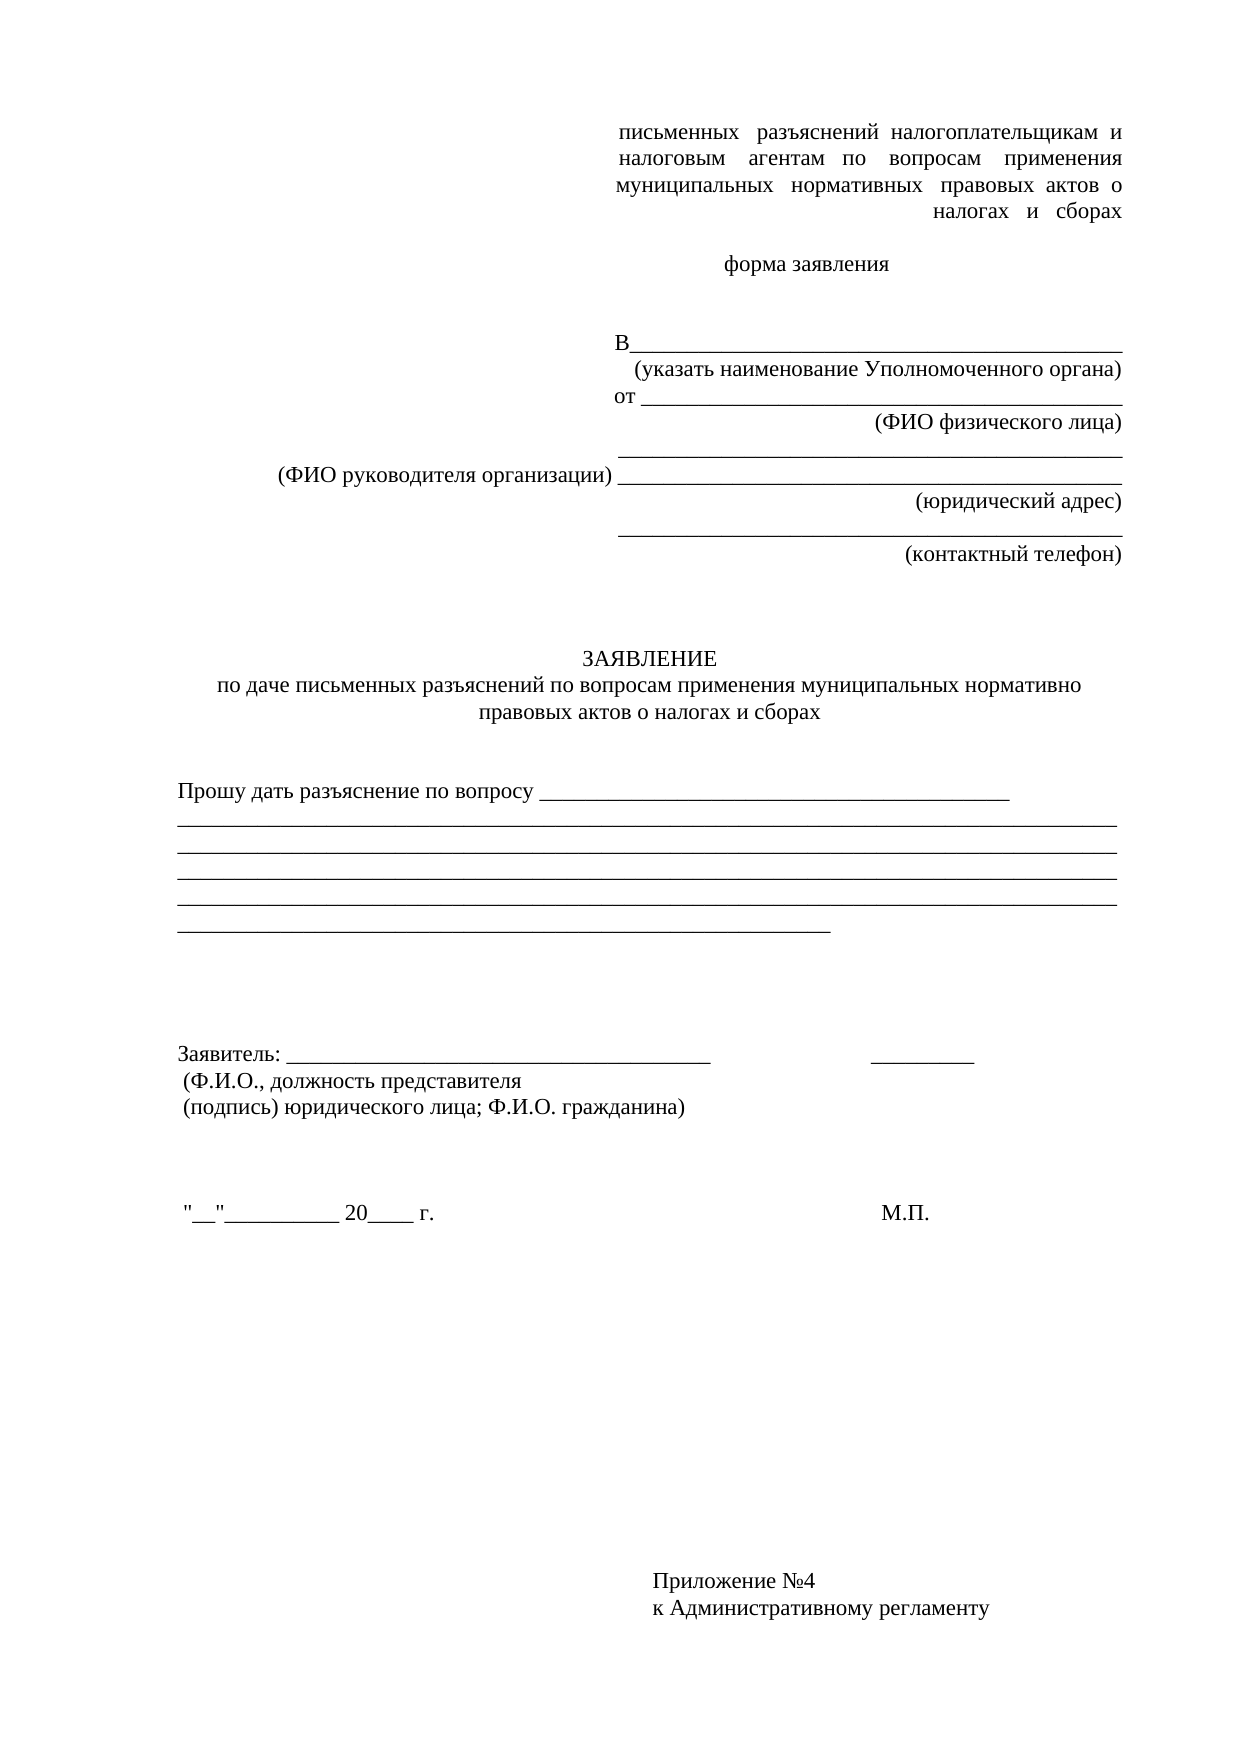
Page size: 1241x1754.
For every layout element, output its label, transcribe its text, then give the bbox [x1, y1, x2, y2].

text (ФИО руководителя организации) ____________________________________________ [177, 461, 1122, 487]
text "__"__________ 20____ г. М.П. [177, 1199, 1122, 1225]
text Прошу дать разъяснение по вопросу _________________________________________ [177, 777, 1122, 803]
text Приложение №4 [177, 1568, 1122, 1594]
text муниципальных нормативных правовых актов о [177, 171, 1122, 197]
text (указать наименование Уполномоченного органа) [177, 355, 1122, 382]
text (контактный телефон) [177, 540, 1122, 566]
text налоговым агентам по вопросам применения [177, 144, 1122, 171]
text ____________________________________________ [177, 434, 1122, 461]
text ____________________________________________ [177, 513, 1122, 540]
text Заявитель: _____________________________________ _________ [177, 1041, 1122, 1067]
text (ФИО физического лица) [177, 408, 1122, 434]
text (юридический адрес) [177, 487, 1122, 513]
text по даче письменных разъяснений по вопросам применения муниципальных нормативно правовых актов о налогах и сборах [177, 672, 1122, 724]
text к Административному регламенту [177, 1594, 1122, 1620]
text (подпись) юридического лица; Ф.И.О. гражданина) [177, 1093, 1122, 1119]
text _________________________________________________________________________________________________________________________________________________________________________________________________________________________________________________________________________________________________________________________________________________________________________________________________ [177, 803, 1122, 935]
text от __________________________________________ [177, 382, 1122, 408]
text В___________________________________________ [177, 329, 1122, 355]
text письменных разъяснений налогоплательщикам и [177, 118, 1122, 144]
text налогах и сборах [177, 197, 1122, 223]
text ЗАЯВЛЕНИЕ [177, 645, 1122, 672]
text (Ф.И.О., должность представителя [177, 1067, 1122, 1093]
text форма заявления [177, 250, 1122, 276]
